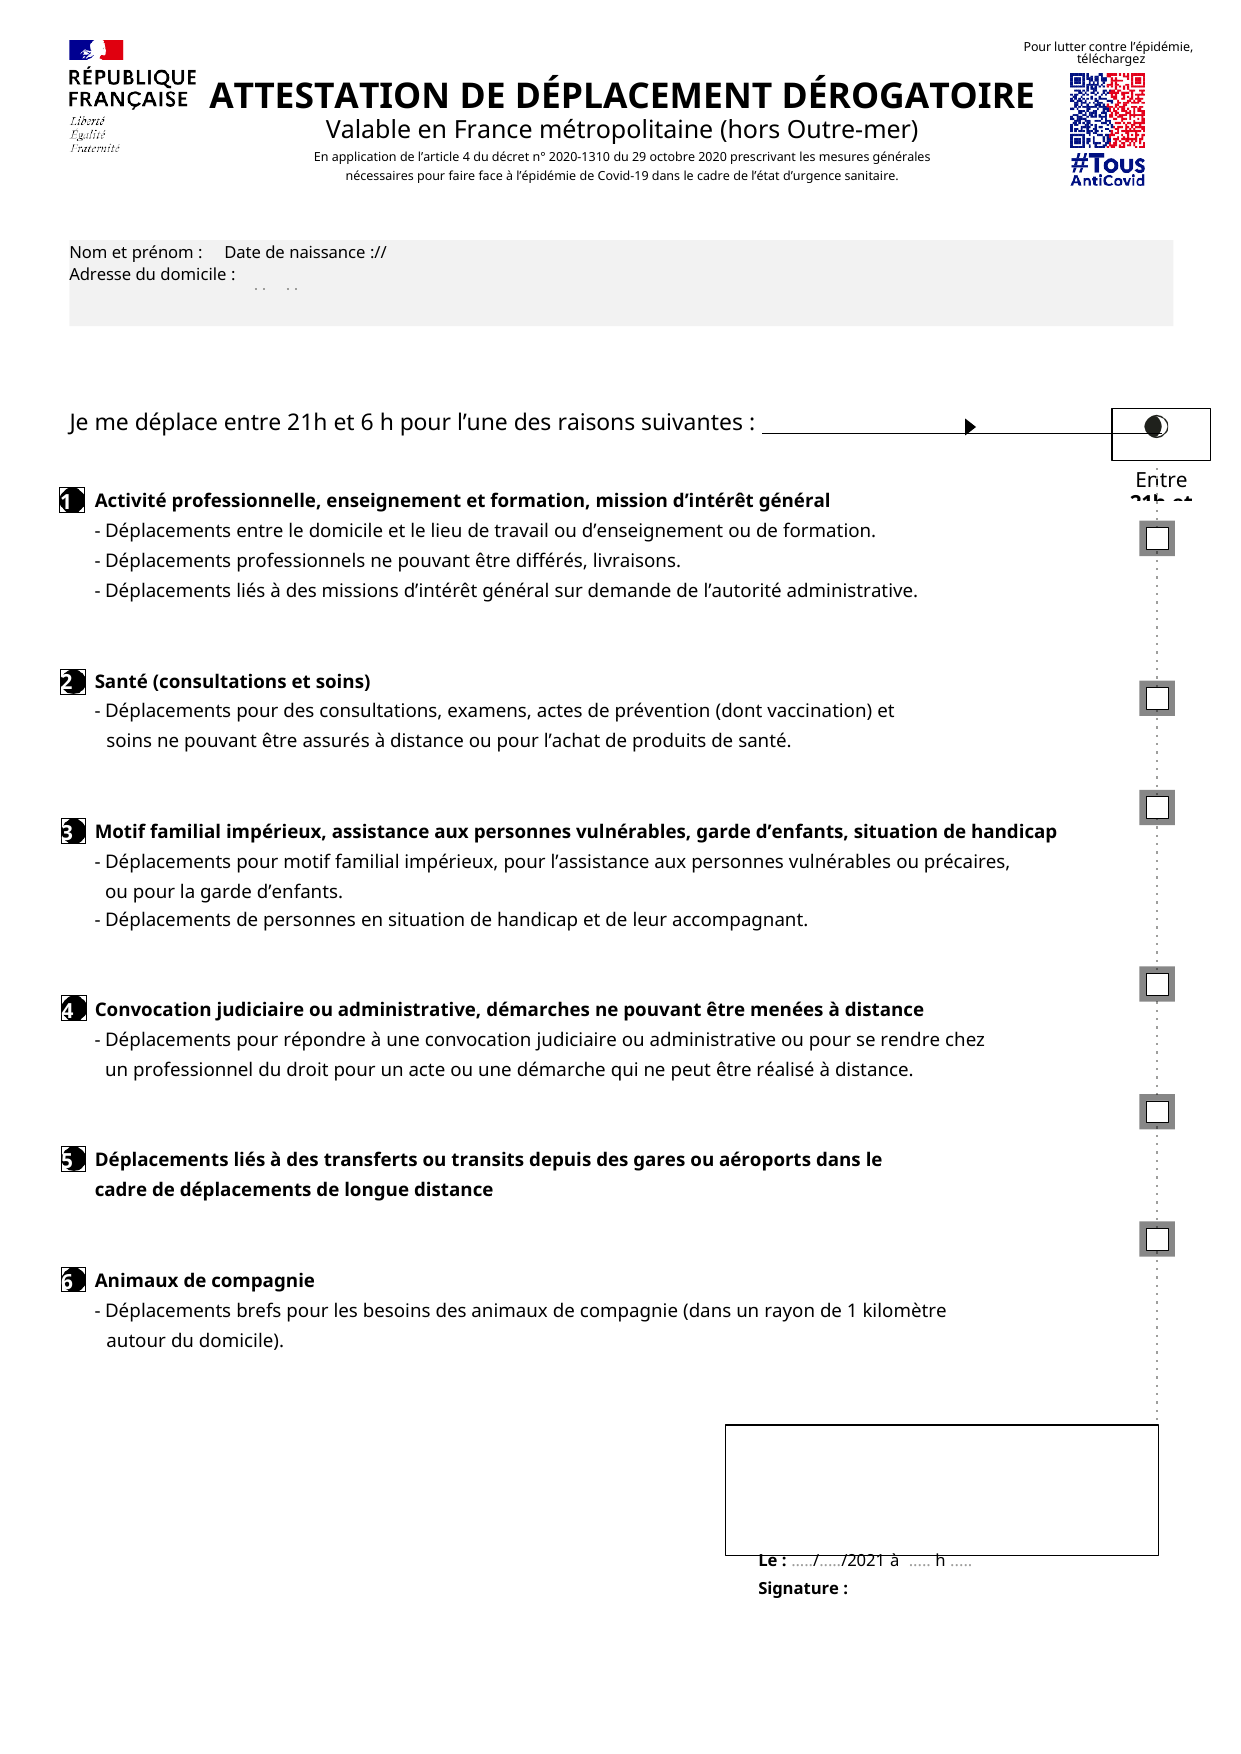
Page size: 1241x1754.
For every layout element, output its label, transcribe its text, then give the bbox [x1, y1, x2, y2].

list Déplacements de personnes en situation de handicap et de leur accompagnant. [94, 908, 1223, 931]
list Déplacements entre le domicile et le lieu de travail ou d’enseignement ou de formation. [94, 517, 1223, 543]
list Déplacements professionnels ne pouvant être différés, livraisons. [94, 547, 1223, 573]
picture [62, 1268, 85, 1291]
picture [62, 996, 86, 1020]
text Animaux de compagnie [94, 1267, 1223, 1293]
subtitle Motif familial impérieux, assistance aux personnes vulnérables, garde d’enfants, situation de handicap [94, 818, 1223, 844]
picture [1070, 153, 1145, 186]
text Je me déplace entre 21h et 6 h pour l’une des raisons suivantes : [69, 406, 1223, 438]
subtitle Activité professionnelle, enseignement et formation, mission d’intérêt général [94, 488, 1223, 513]
title ATTESTATION DE DÉPLACEMENT DÉROGATOIRE [196, 77, 1055, 117]
picture [1070, 73, 1145, 148]
picture [62, 1147, 85, 1171]
list Déplacements pour motif familial impérieux, pour l’assistance aux personnes vulnérables ou précaires, ou pour la garde d’enfants. [94, 848, 1028, 904]
subtitle Convocation judiciaire ou administrative, démarches ne pouvant être menées à distance [94, 996, 1223, 1022]
picture [61, 677, 68, 686]
picture [69, 40, 196, 152]
picture [62, 819, 85, 843]
list Déplacements pour répondre à une convocation judiciaire ou administrative ou pour se rendre chez un professionnel du droit pour un acte ou une démarche qui ne peut être réalisé à distance. [94, 1026, 1010, 1082]
picture [62, 827, 69, 838]
picture [60, 488, 84, 512]
text Valable en France métropolitaine (hors Outre-mer) [196, 117, 1055, 144]
text En application de l’article 4 du décret n° 2020-1310 du 29 octobre 2020 prescrivant les mesures générales nécessaires pour faire face à l’épidémie de Covid-19 dans le cadre de l’état d’urgence sanitaire. [307, 148, 937, 184]
text Pour lutter contre l’épidémie, téléchargez [1023, 40, 1202, 68]
picture [61, 670, 85, 694]
list Déplacements brefs pour les besoins des animaux de compagnie (dans un rayon de 1 kilomètre autour du domicile). [94, 1297, 961, 1352]
subtitle Déplacements liés à des transferts ou transits depuis des gares ou aéroports dans le cadre de déplacements de longue distance [94, 1147, 911, 1202]
subtitle Santé (consultations et soins) [94, 668, 1223, 693]
list Déplacements liés à des missions d’intérêt général sur demande de l’autorité administrative. [94, 577, 1223, 602]
list Déplacements pour des consultations, examens, actes de prévention (dont vaccination) et soins ne pouvant être assurés à distance ou pour l’achat de produits de santé. [94, 698, 897, 753]
